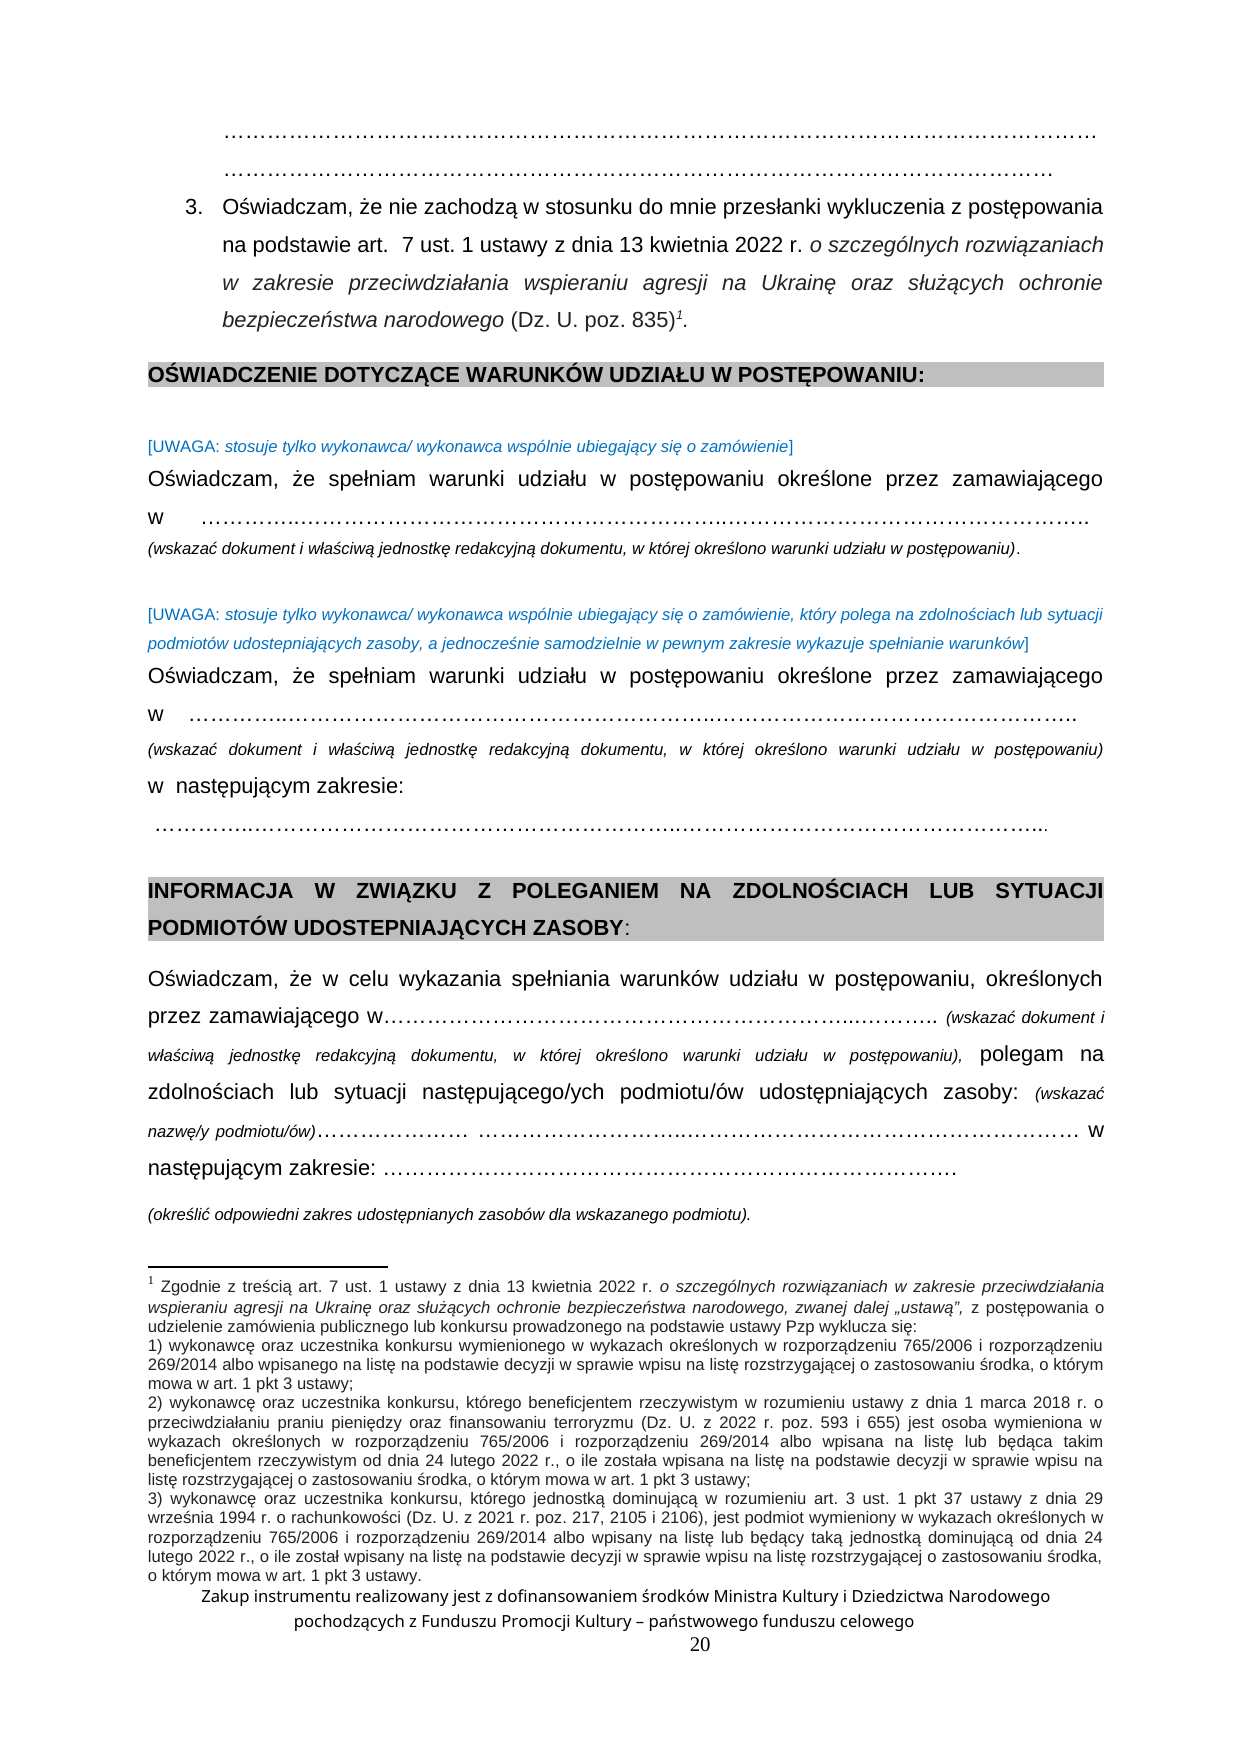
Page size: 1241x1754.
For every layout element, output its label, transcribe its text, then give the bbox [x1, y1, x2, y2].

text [223, 118, 1104, 181]
text [UWAGA: stosuje tylko wykonawca/ wykonawca wspólnie ubiegający się o zamówienie] [148, 437, 1104, 456]
text (określić odpowiedni zakres udostępnianych zasobów dla wskazanego podmiotu). [148, 1205, 1104, 1224]
text …………..…………………………………………………..…………………………………………... [148, 811, 1104, 836]
text OŚWIADCZENIE DOTYCZĄCE WARUNKÓW UDZIAŁU W POSTĘPOWANIU: [148, 362, 1104, 387]
text Oświadczam, że w celu wykazania spełniania warunków udziału w postępowaniu, określonych przez zamawiającego w………………………………………………………...……….. (wskazać dokument i właściwą jednostkę redakcyjną dokumentu, w której określono warunki udziału w postępowaniu), polegam na zdolnościach lub sytuacji następującego/ych podmiotu/ów udostępniających zasoby: (wskazać nazwę/y podmiotu/ów)………………… ………………………..……………………………………………… w następującym zakresie: ……………………………………………………………………. [148, 966, 1104, 1180]
text [UWAGA: stosuje tylko wykonawca/ wykonawca wspólnie ubiegający się o zamówienie, który polega na zdolnościach lub sytuacji podmiotów udostepniających zasoby, a jednocześnie samodzielnie w pewnym zakresie wykazuje spełnianie warunków] [148, 605, 1104, 653]
text Oświadczam, że spełniam warunki udziału w postępowaniu określone przez zamawiającego w …………..…………………………………………………..………………………………………….. (wskazać dokument i właściwą jednostkę redakcyjną dokumentu, w której określono warunki udziału w postępowaniu) w następującym zakresie: [148, 663, 1104, 798]
text Oświadczam, że spełniam warunki udziału w postępowaniu określone przez zamawiającego w …………..…………………………………………………..………………………………………….. (wskazać dokument i właściwą jednostkę redakcyjną dokumentu, w której określono warunki udziału w postępowaniu). [148, 466, 1104, 558]
list Oświadczam, że nie zachodzą w stosunku do mnie przesłanki wykluczenia z postępowania na podstawie art. 7 ust. 1 ustawy z dnia 13 kwietnia 2022 r. o szczególnych rozwiązaniach w zakresie przeciwdziałania wspieraniu agresji na Ukrainę oraz służących ochronie bezpieczeństwa narodowego (Dz. U. poz. 835). [185, 194, 1104, 332]
text INFORMACJA W ZWIĄZKU Z POLEGANIEM NA ZDOLNOŚCIACH LUB SYTUACJI PODMIOTÓW UDOSTEPNIAJĄCYCH ZASOBY: [148, 877, 1104, 941]
